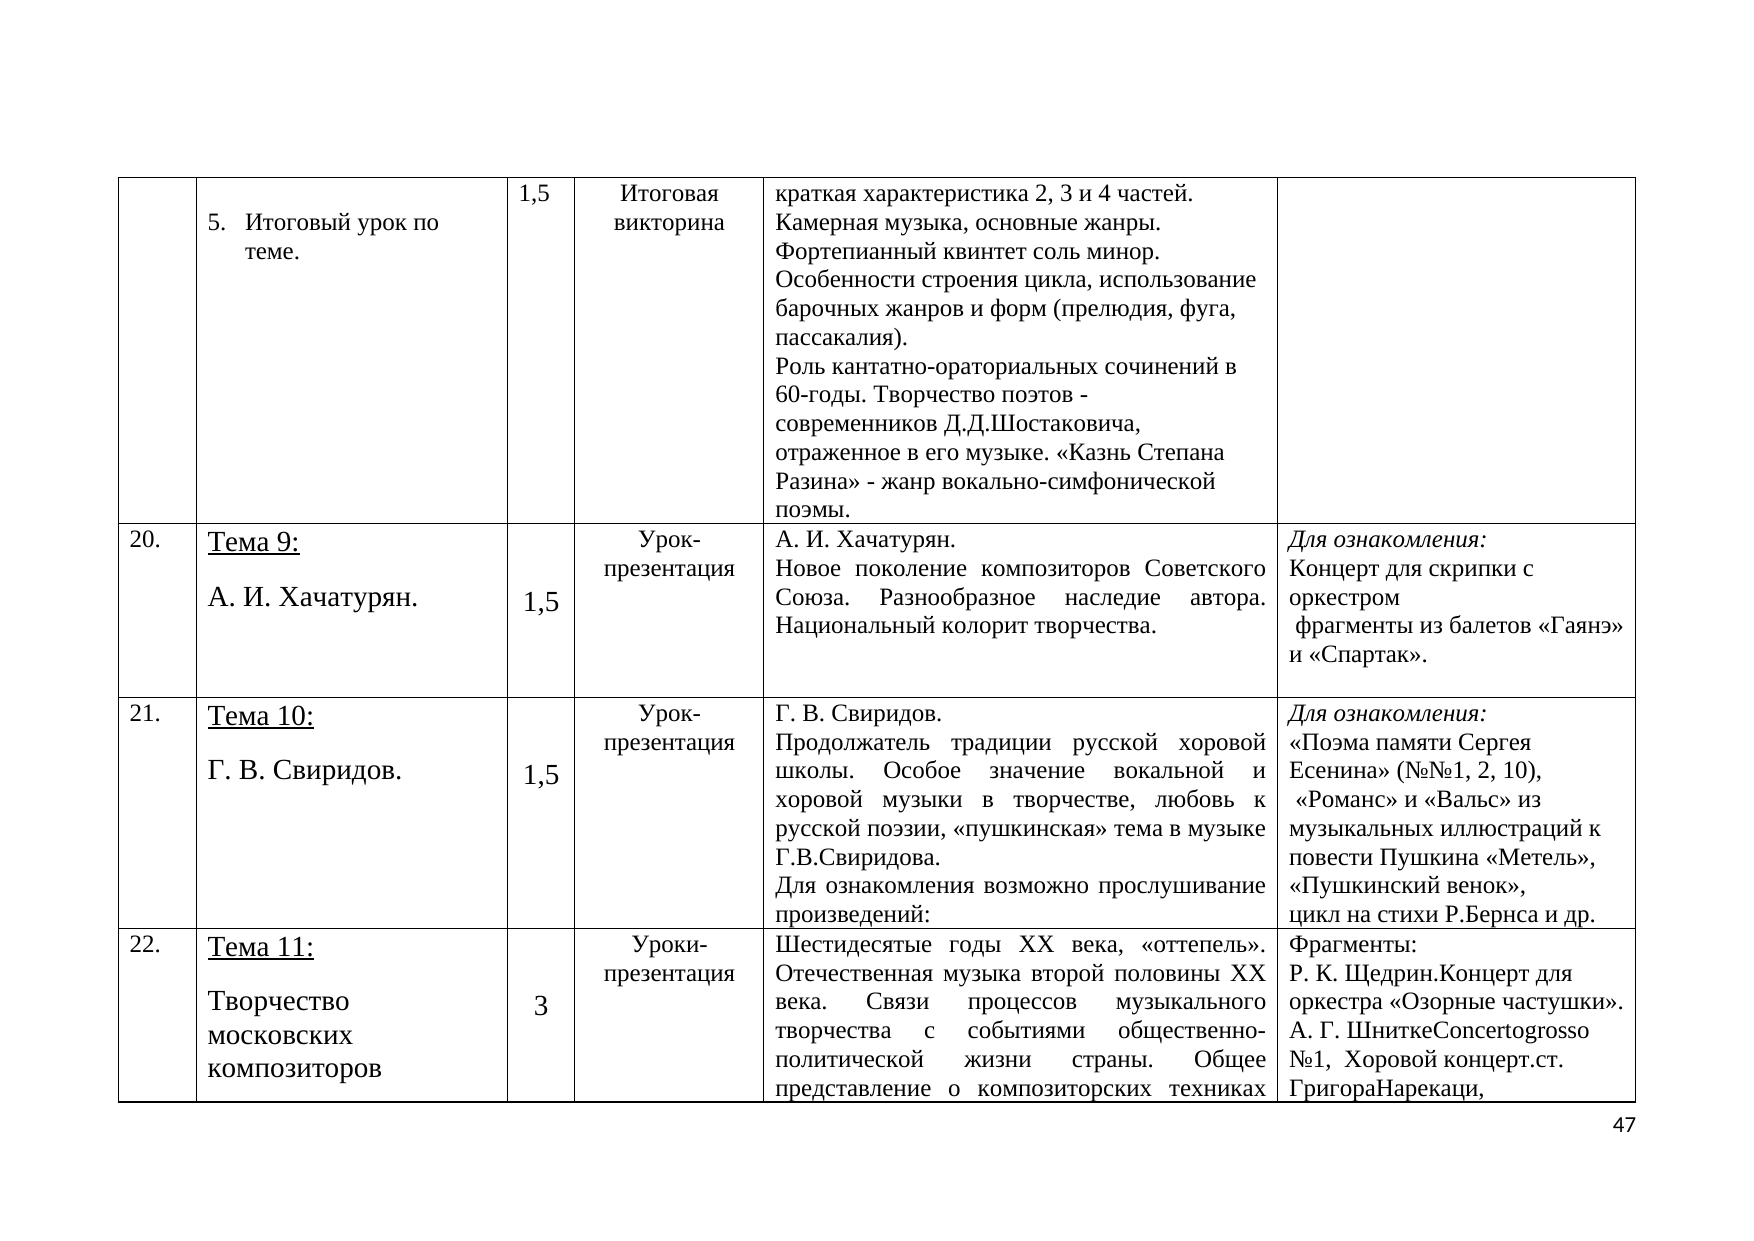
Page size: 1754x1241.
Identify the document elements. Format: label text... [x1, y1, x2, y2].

table_cell Уроки-презентация [575, 929, 763, 1101]
table_cell Для ознакомления: Концерт для скрипки с оркестром фрагменты из балетов «Гаянэ» и «Спартак». [1278, 524, 1635, 697]
table_cell 1,5 [508, 698, 574, 928]
table_cell А. И. Хачатурян. Новое поколение композиторов Советского Союза. Разнообразное наследие автора. Национальный колорит творчества. [764, 524, 1277, 697]
table_cell Тема 10: Г. В. Свиридов. [197, 698, 507, 928]
table_cell 3 [508, 929, 574, 1101]
table_cell [119, 929, 196, 1101]
table_cell [119, 698, 196, 928]
table_cell Для ознакомления: «Поэма памяти Сергея Есенина» (№№1, 2, 10), «Романс» и «Вальс» из музыкальных иллюстраций к повести Пушкина «Метель», «Пушкинский венок», цикл на стихи Р.Бернса и др. [1278, 698, 1635, 928]
table_cell 1,5 [508, 178, 574, 523]
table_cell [197, 929, 507, 1101]
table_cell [764, 929, 1277, 1101]
table_cell Урок-презентация [575, 524, 763, 697]
table_cell Г. В. Свиридов. Продолжатель традиции русской хоровой школы. Особое значение вокальной и хоровой музыки в творчестве, любовь к русской поэзии, «пушкинская» тема в музыке Г.В.Свиридова. Для ознакомления возможно прослушивание произведений: [764, 698, 1277, 928]
table_cell Тема 9: А. И. Хачатурян. [197, 524, 507, 697]
table_cell Итоговая викторина [575, 178, 763, 523]
table_cell Урок-презентация [575, 698, 763, 928]
table_cell [119, 524, 196, 697]
table_cell Итоговый урок по теме. [197, 178, 507, 523]
table_cell 1,5 [508, 524, 574, 697]
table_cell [1278, 929, 1635, 1101]
